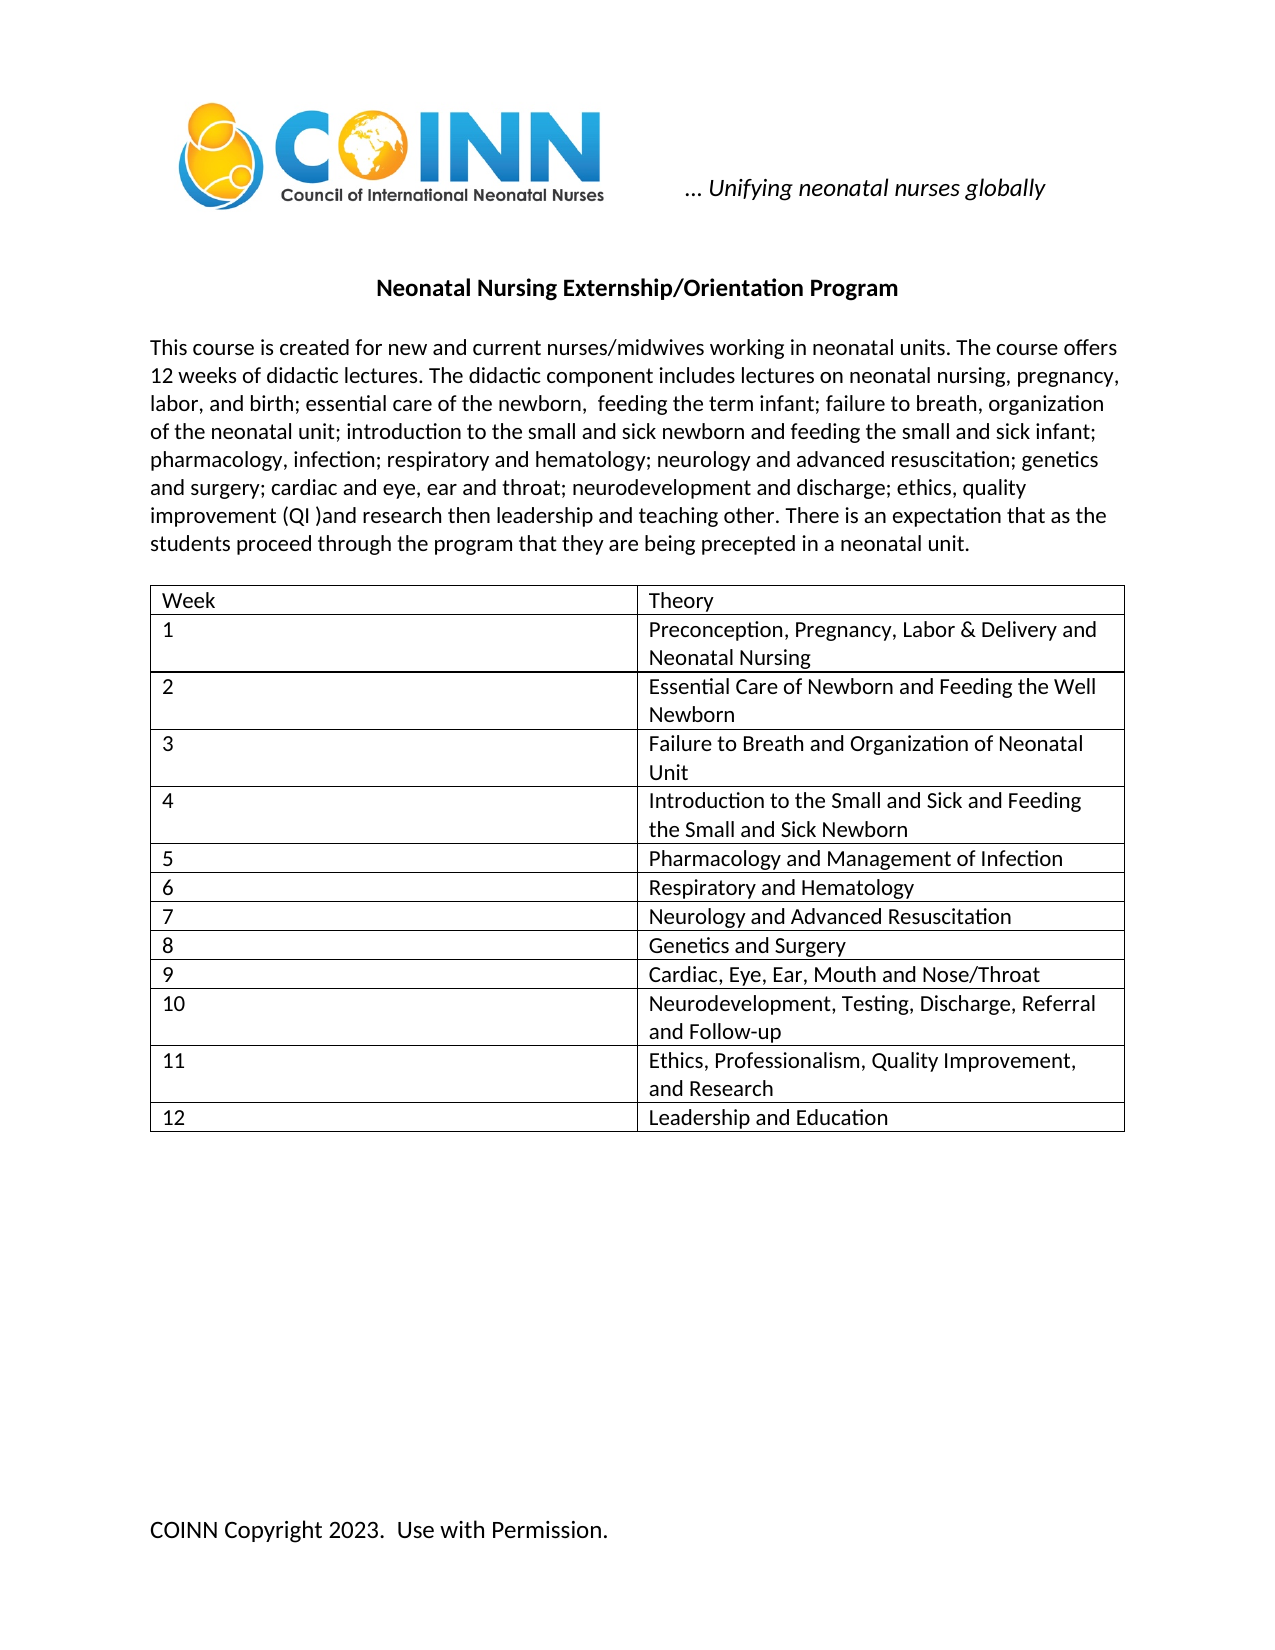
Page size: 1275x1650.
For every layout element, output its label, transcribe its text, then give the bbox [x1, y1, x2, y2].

table_cell Ethics, Professionalism, Quality Improvement, and Research [638, 1046, 1124, 1102]
table_cell 8 [151, 931, 637, 959]
table_cell 1 [151, 615, 637, 671]
table_cell Neurology and Advanced Resuscitation [638, 902, 1124, 930]
table_cell 11 [151, 1046, 637, 1102]
table_cell 2 [151, 673, 637, 728]
table_cell Cardiac, Eye, Ear, Mouth and Nose/Throat [638, 960, 1124, 988]
table_cell Essential Care of Newborn and Feeding the Well Newborn [638, 673, 1124, 728]
picture [163, 91, 619, 218]
text Neonatal Nursing Externship/Orientation Program [150, 272, 1125, 303]
table_cell 10 [151, 989, 637, 1045]
table_cell 3 [151, 730, 637, 786]
table_cell 5 [151, 844, 637, 872]
table_header Theory [638, 586, 1124, 614]
table_cell Neurodevelopment, Testing, Discharge, Referral and Follow-up [638, 989, 1124, 1045]
table_cell Leadership and Education [638, 1103, 1124, 1131]
table_cell 9 [151, 960, 637, 988]
table_cell Preconception, Pregnancy, Labor & Delivery and Neonatal Nursing [638, 615, 1124, 671]
table_cell Respiratory and Hematology [638, 873, 1124, 901]
table_cell Failure to Breath and Organization of Neonatal Unit [638, 730, 1124, 786]
table_cell Genetics and Surgery [638, 931, 1124, 959]
table_cell 6 [151, 873, 637, 901]
text This course is created for new and current nurses/midwives working in neonatal units. The course offers 12 weeks of didactic lectures. The didactic component includes lectures on neonatal nursing, pregnancy, labor, and birth; essential care of the newborn, feeding the term infant; failure to breath, organization of the neonatal unit; introduction to the small and sick newborn and feeding the small and sick infant; pharmacology, infection; respiratory and hematology; neurology and advanced resuscitation; genetics and surgery; cardiac and eye, ear and throat; neurodevelopment and discharge; ethics, quality improvement (QI )and research then leadership and teaching other. There is an expectation that as the students proceed through the program that they are being precepted in a neonatal unit. [150, 333, 1125, 557]
table_cell 12 [151, 1103, 637, 1131]
table_header Week [151, 586, 637, 614]
table_cell Introduction to the Small and Sick and Feeding the Small and Sick Newborn [638, 787, 1124, 843]
table_cell Pharmacology and Management of Infection [638, 844, 1124, 872]
table_cell 4 [151, 787, 637, 843]
table_cell 7 [151, 902, 637, 930]
